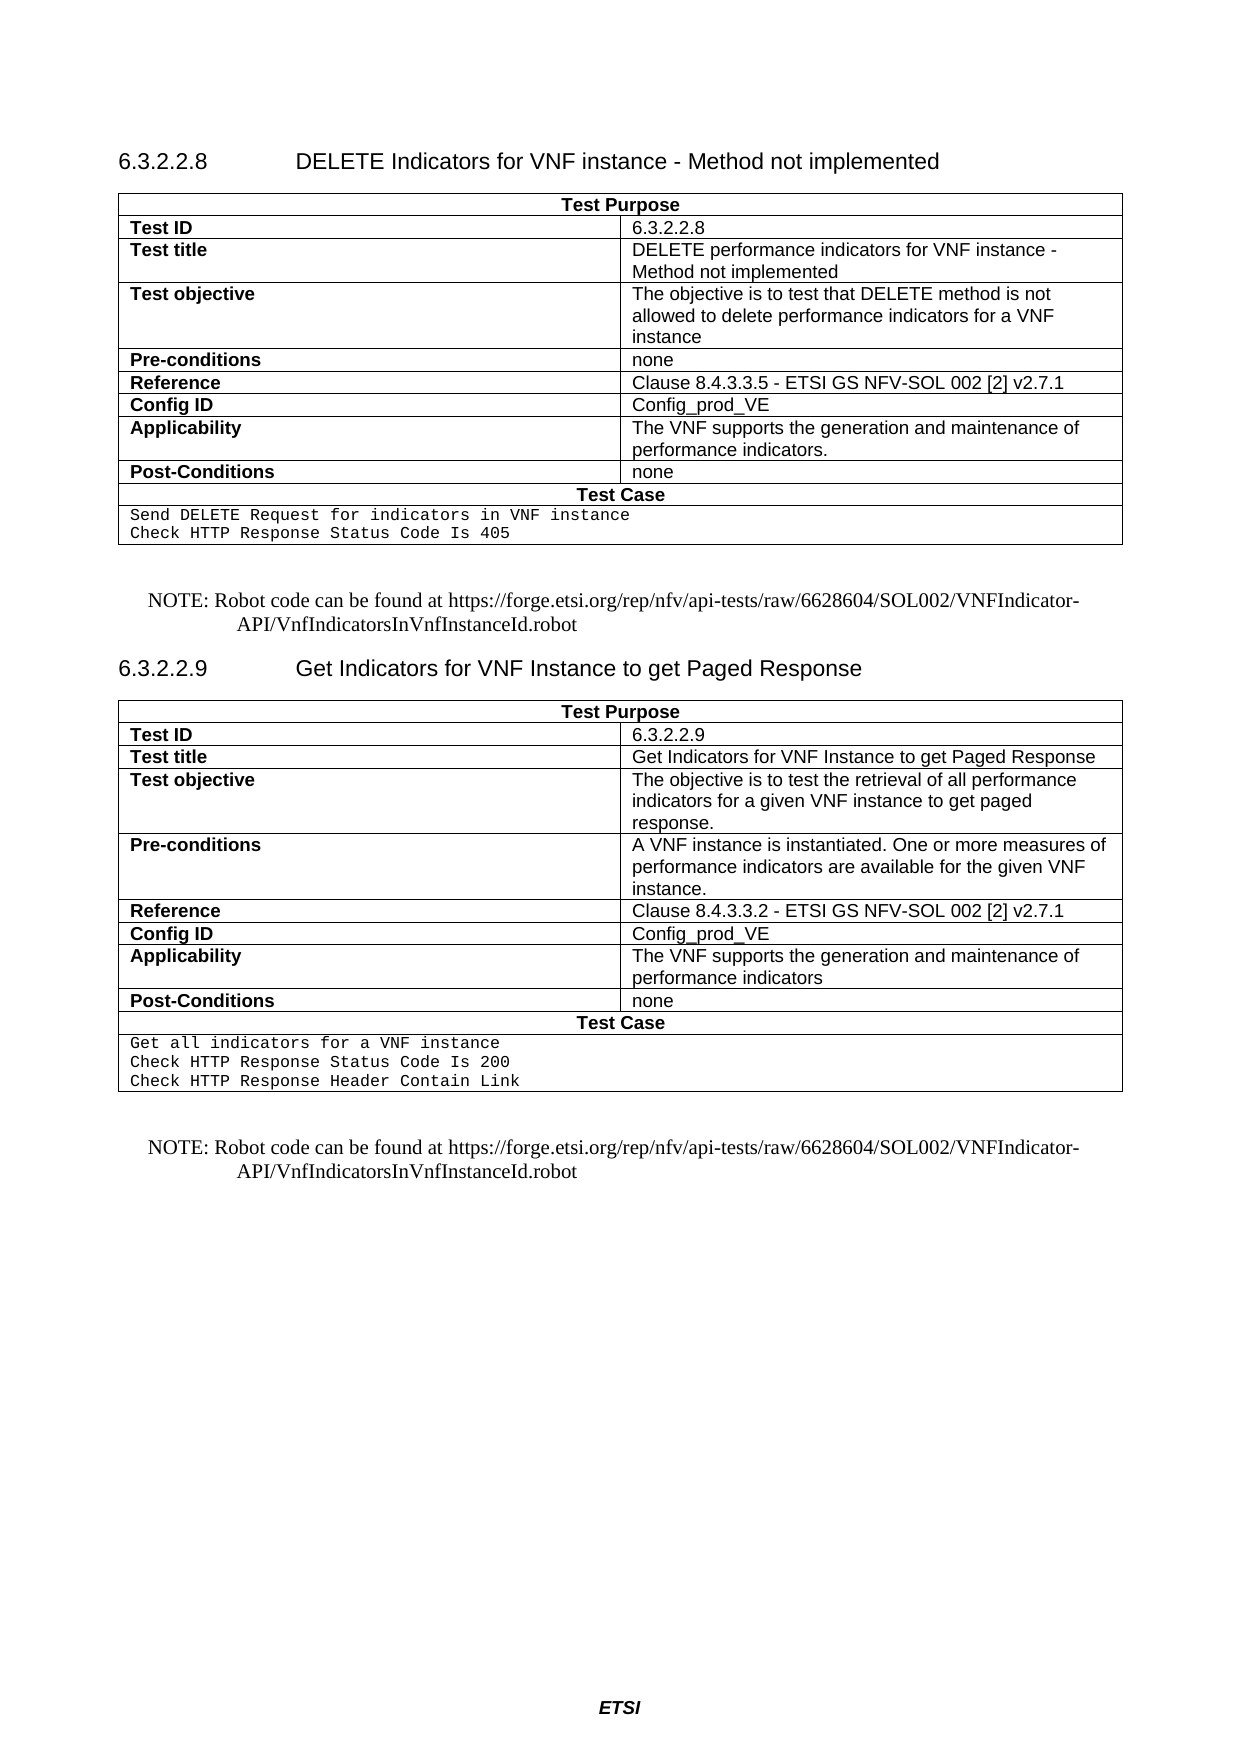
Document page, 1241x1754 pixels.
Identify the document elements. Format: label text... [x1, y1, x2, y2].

table_cell 6.3.2.2.8 [621, 216, 1122, 238]
table_cell Reference [119, 372, 620, 393]
table_cell The VNF supports the generation and maintenance of performance indicators. [621, 417, 1122, 460]
text NOTE: Robot code can be found at https://forge.etsi.org/rep/nfv/api-tests/raw/6628604/SOL002/VNFIndicator-API/VnfIndicatorsInVnfInstanceId.robot [148, 588, 1122, 636]
table_cell The objective is to test that DELETE method is not allowed to delete performance indicators for a VNF instance [621, 283, 1122, 348]
table_cell none [621, 989, 1122, 1011]
table_cell Test title [119, 746, 620, 767]
table_cell Test ID [119, 216, 620, 238]
table_cell Test Case [119, 1012, 1122, 1033]
table_cell The VNF supports the generation and maintenance of performance indicators [621, 945, 1122, 988]
table_cell The objective is to test the retrieval of all performance indicators for a given VNF instance to get paged response. [621, 769, 1122, 833]
table_cell Test objective [119, 769, 620, 833]
table_cell Reference [119, 900, 620, 922]
table_cell Send DELETE Request for indicators in VNF instance Check HTTP Response Status Code Is 405 [119, 506, 1122, 544]
table_header Test Purpose [119, 701, 1122, 722]
subtitle 6.3.2.2.9 Get Indicators for VNF Instance to get Paged Response [118, 654, 1122, 681]
table_cell Post-Conditions [119, 989, 620, 1011]
table_cell Clause 8.4.3.3.2 - ETSI GS NFV-SOL 002 [2] v2.7.1 [621, 900, 1122, 922]
table_cell DELETE performance indicators for VNF instance - Method not implemented [621, 239, 1122, 282]
table_cell Config ID [119, 394, 620, 416]
table_cell Pre-conditions [119, 349, 620, 371]
table_cell Applicability [119, 417, 620, 460]
table_cell Config_prod_VE [621, 394, 1122, 416]
table_cell Clause 8.4.3.3.5 - ETSI GS NFV-SOL 002 [2] v2.7.1 [621, 372, 1122, 393]
table_cell none [621, 349, 1122, 371]
subtitle 6.3.2.2.8 DELETE Indicators for VNF instance - Method not implemented [118, 148, 1122, 174]
table_cell A VNF instance is instantiated. One or more measures of performance indicators are available for the given VNF instance. [621, 834, 1122, 899]
table_cell Post-Conditions [119, 461, 620, 482]
table_cell Test objective [119, 283, 620, 348]
table_cell Get all indicators for a VNF instance Check HTTP Response Status Code Is 200 Check HTTP Response Header Contain Link [119, 1035, 1122, 1091]
table_cell Applicability [119, 945, 620, 988]
table_cell none [621, 461, 1122, 482]
table_cell Test title [119, 239, 620, 282]
table_cell Config ID [119, 923, 620, 944]
table_cell 6.3.2.2.9 [621, 723, 1122, 745]
table_cell Test ID [119, 723, 620, 745]
table_cell Get Indicators for VNF Instance to get Paged Response [621, 746, 1122, 767]
table_header Test Purpose [119, 194, 1122, 215]
table_cell Test Case [119, 484, 1122, 505]
text NOTE: Robot code can be found at https://forge.etsi.org/rep/nfv/api-tests/raw/6628604/SOL002/VNFIndicator-API/VnfIndicatorsInVnfInstanceId.robot [148, 1135, 1122, 1183]
table_cell Config_prod_VE [621, 923, 1122, 944]
table_cell Pre-conditions [119, 834, 620, 899]
